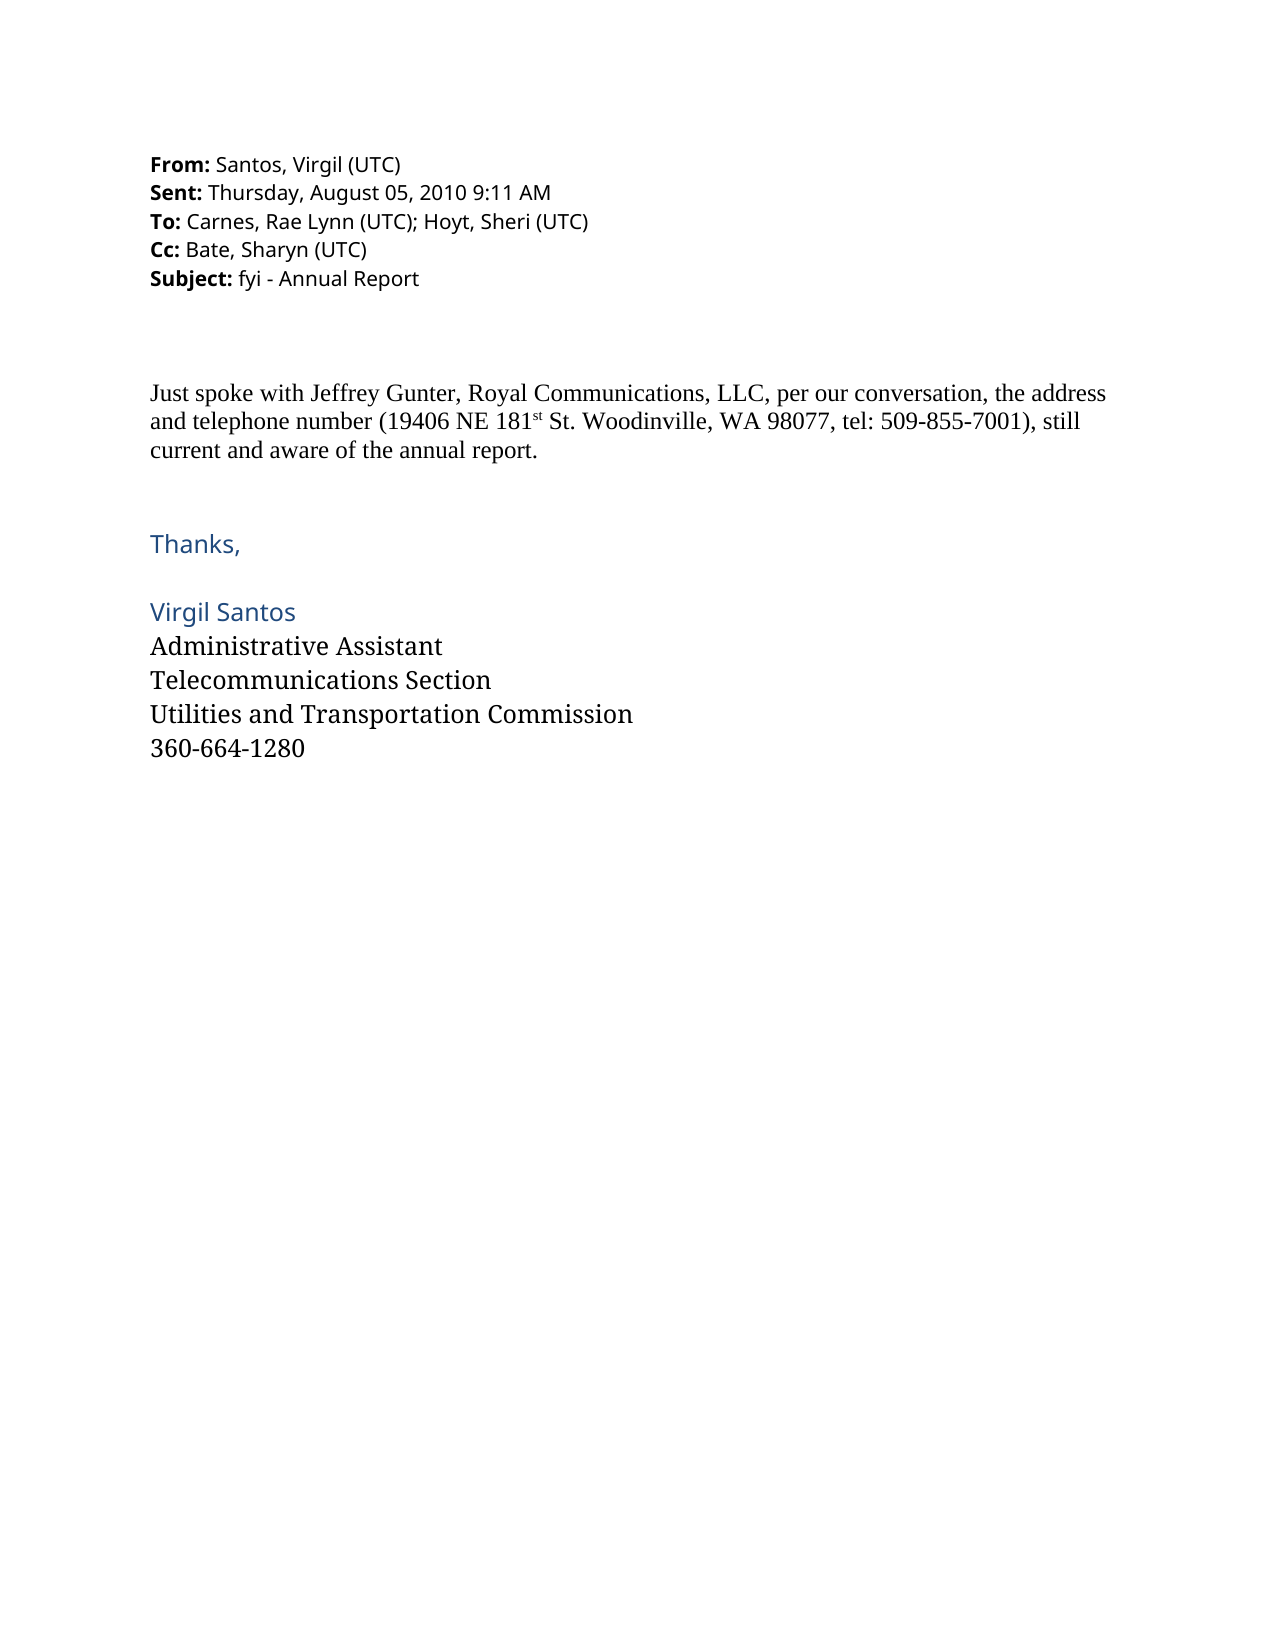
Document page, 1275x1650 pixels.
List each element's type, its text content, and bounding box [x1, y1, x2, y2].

text Just spoke with Jeffrey Gunter, Royal Communications, LLC, per our conversation, the address and telephone number (19406 NE 181st St. Woodinville, WA 98077, tel: 509-855-7001), still current and aware of the annual report. [150, 378, 1125, 464]
text Telecommunications Section [150, 663, 1125, 697]
text Administrative Assistant [150, 629, 1125, 663]
text Virgil Santos [150, 595, 1125, 629]
text Thanks, [150, 527, 1125, 561]
text 360-664-1280 [150, 731, 1125, 765]
text From: Santos, Virgil (UTC) Sent: Thursday, August 05, 2010 9:11 AM To: Carnes, Rae Lynn (UTC); Hoyt, Sheri (UTC) Cc: Bate, Sharyn (UTC) Subject: fyi - Annual Report [150, 150, 1125, 292]
text Utilities and Transportation Commission [150, 697, 1125, 731]
